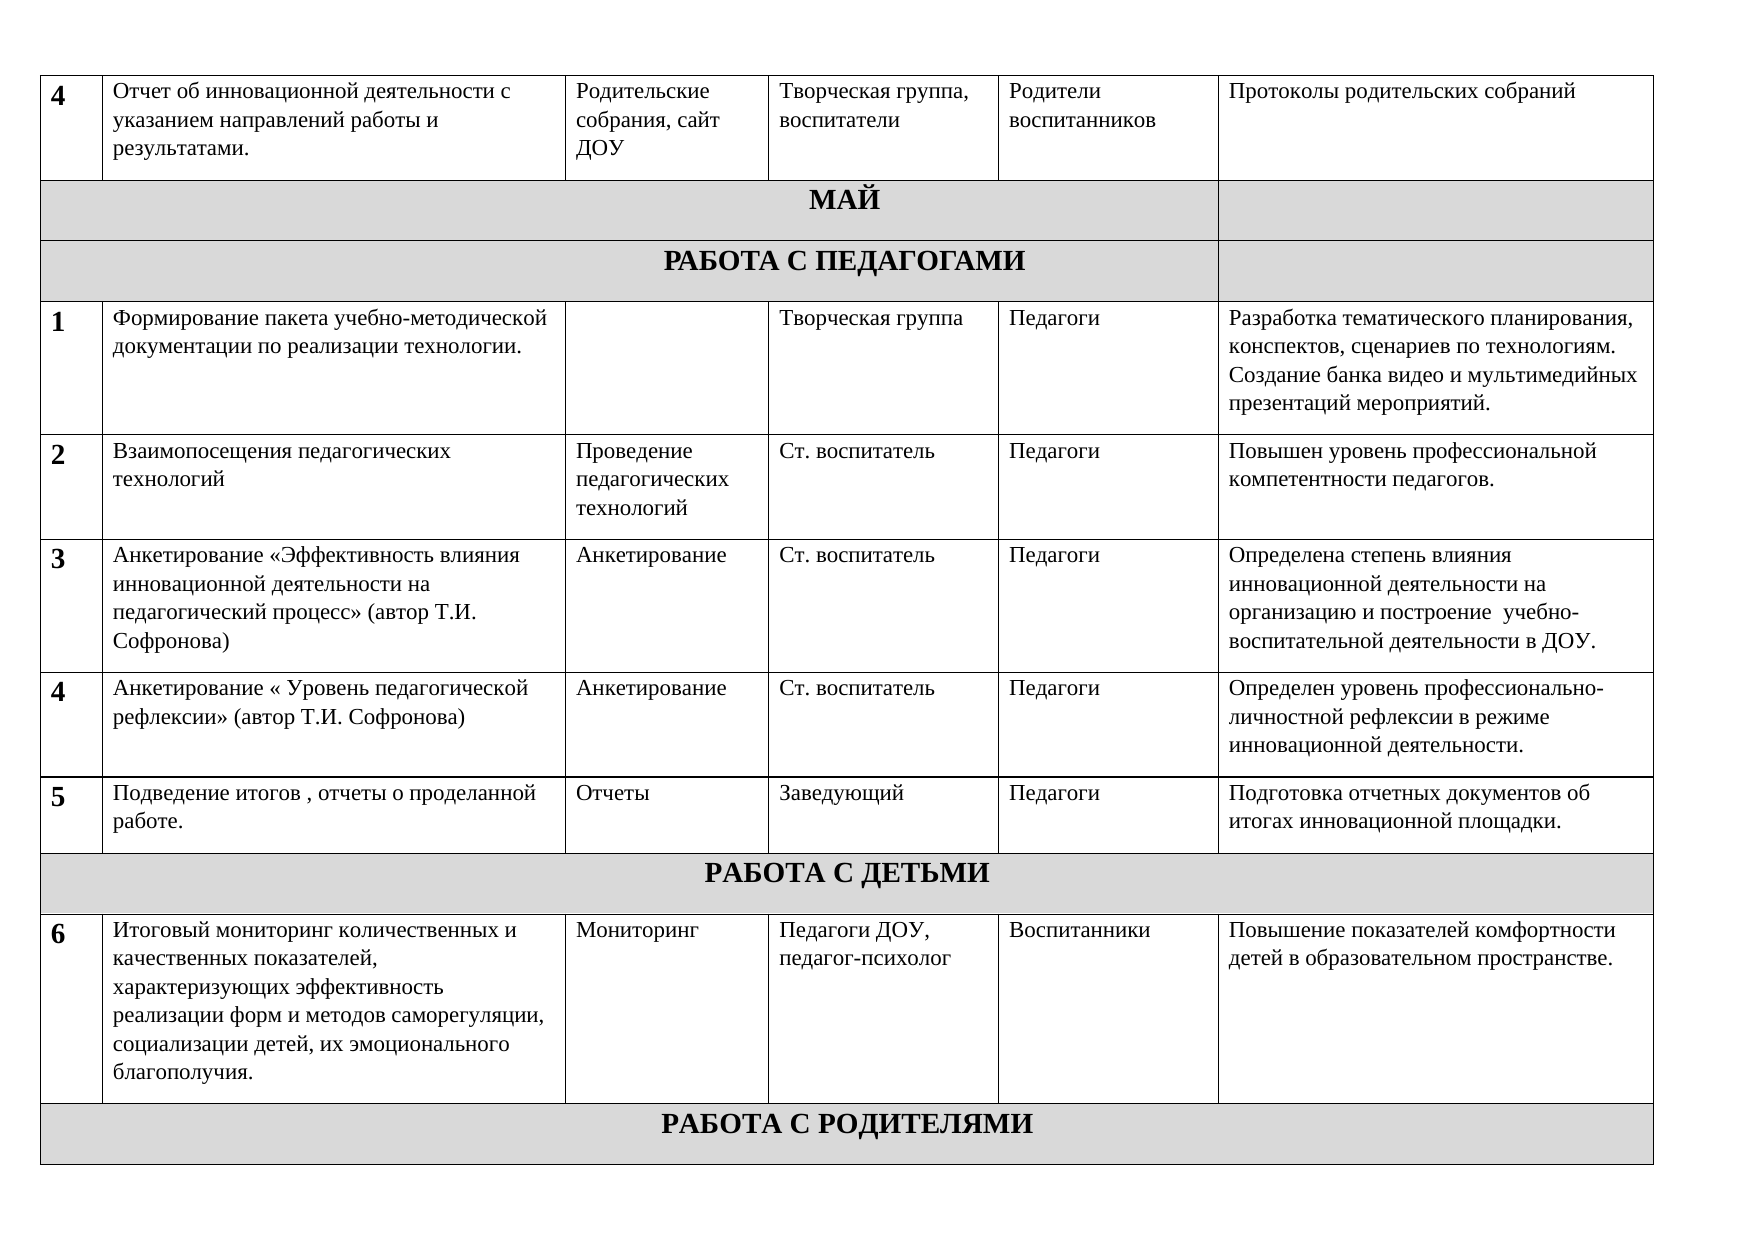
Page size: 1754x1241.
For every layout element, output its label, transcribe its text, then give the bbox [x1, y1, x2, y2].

table_cell Педагоги [999, 778, 1218, 853]
table_cell РАБОТА С ПЕДАГОГАМИ [41, 241, 1218, 301]
table_cell Анкетирование [566, 673, 768, 776]
table_cell Творческая группа [769, 302, 998, 434]
table_cell Педагоги ДОУ, педагог-психолог [769, 915, 998, 1103]
table_cell РАБОТА С РОДИТЕЛЯМИ [41, 1104, 1653, 1164]
table_cell Педагоги [999, 673, 1218, 776]
table_cell РАБОТА С ДЕТЬМИ [41, 854, 1653, 913]
table_cell 4 [41, 76, 102, 179]
table_cell Проведение педагогических технологий [566, 435, 768, 539]
table_cell Анкетирование [566, 540, 768, 672]
table_cell Итоговый мониторинг количественных и качественных показателей, характеризующих эффективность реализации форм и методов саморегуляции, социализации детей, их эмоционального благополучия. [103, 915, 565, 1103]
table_cell 2 [41, 435, 102, 539]
table_cell Творческая группа, воспитатели [769, 76, 998, 179]
table_cell 1 [41, 302, 102, 434]
table_cell [1219, 241, 1653, 301]
table_cell Анкетирование « Уровень педагогической рефлексии» (автор Т.И. Софронова) [103, 673, 565, 776]
table_cell МАЙ [41, 181, 1218, 240]
table_cell Определена степень влияния инновационной деятельности на организацию и построение учебно-воспитательной деятельности в ДОУ. [1219, 540, 1653, 672]
table_cell Отчеты [566, 778, 768, 853]
table_cell [1219, 181, 1653, 240]
table_cell [566, 302, 768, 434]
table_cell Воспитанники [999, 915, 1218, 1103]
table_cell Мониторинг [566, 915, 768, 1103]
table_cell Повышен уровень профессиональной компетентности педагогов. [1219, 435, 1653, 539]
table_cell Педагоги [999, 435, 1218, 539]
table_cell Подготовка отчетных документов об итогах инновационной площадки. [1219, 778, 1653, 853]
table_cell 5 [41, 778, 102, 853]
table_cell Ст. воспитатель [769, 435, 998, 539]
table_cell Ст. воспитатель [769, 673, 998, 776]
table_cell Протоколы родительских собраний [1219, 76, 1653, 179]
table_cell Повышение показателей комфортности детей в образовательном пространстве. [1219, 915, 1653, 1103]
table_cell Отчет об инновационной деятельности с указанием направлений работы и результатами. [103, 76, 565, 179]
table_cell Заведующий [769, 778, 998, 853]
table_cell 4 [41, 673, 102, 776]
table_cell Педагоги [999, 302, 1218, 434]
table_cell Формирование пакета учебно-методической документации по реализации технологии. [103, 302, 565, 434]
table_cell Родители воспитанников [999, 76, 1218, 179]
table_cell 3 [41, 540, 102, 672]
table_cell Подведение итогов , отчеты о проделанной работе. [103, 778, 565, 853]
table_cell 6 [41, 915, 102, 1103]
table_cell Родительские собрания, сайт ДОУ [566, 76, 768, 179]
table_cell Определен уровень профессионально-личностной рефлексии в режиме инновационной деятельности. [1219, 673, 1653, 776]
table_cell Взаимопосещения педагогических технологий [103, 435, 565, 539]
table_cell Анкетирование «Эффективность влияния инновационной деятельности на педагогический процесс» (автор Т.И. Софронова) [103, 540, 565, 672]
table_cell Разработка тематического планирования, конспектов, сценариев по технологиям. Создание банка видео и мультимедийных презентаций мероприятий. [1219, 302, 1653, 434]
table_cell Педагоги [999, 540, 1218, 672]
table_cell Ст. воспитатель [769, 540, 998, 672]
